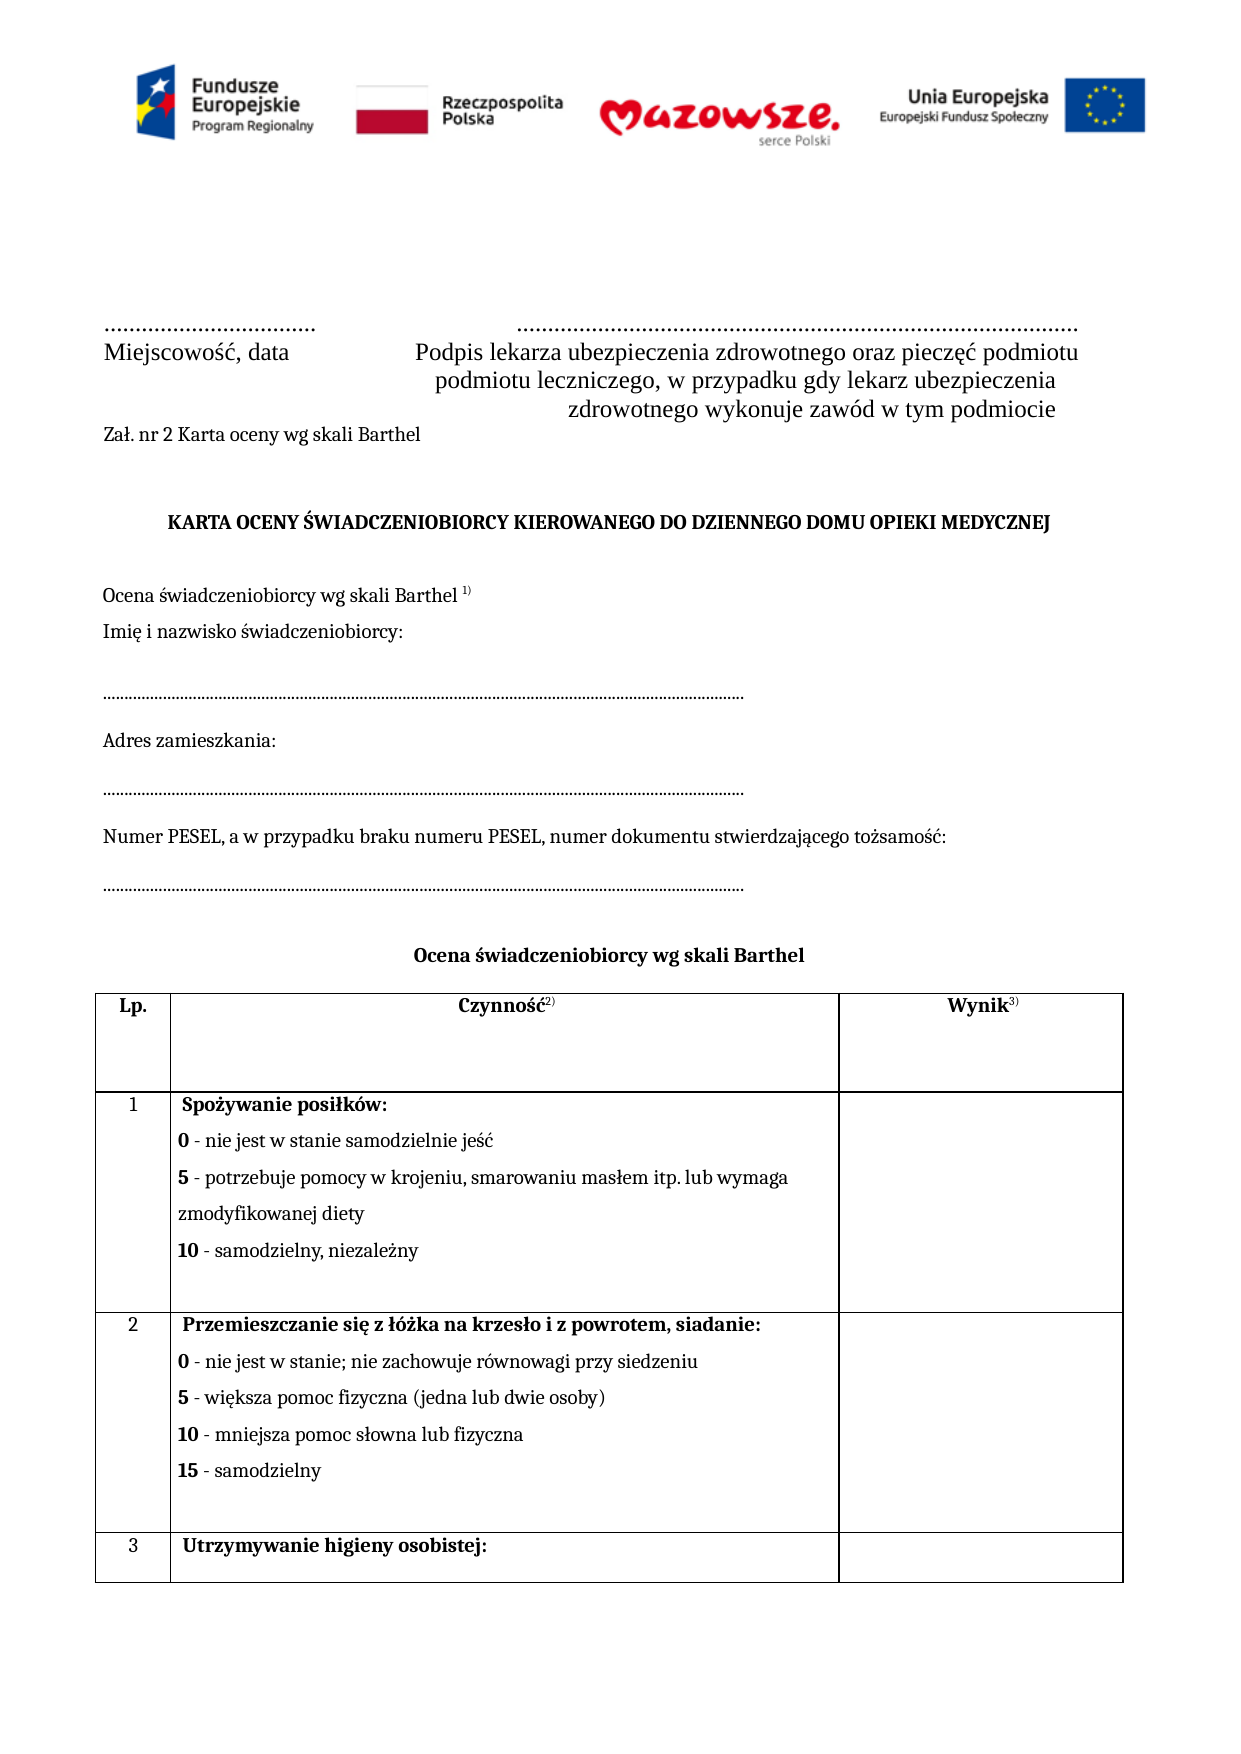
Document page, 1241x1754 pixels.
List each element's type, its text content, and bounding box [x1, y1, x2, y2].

table_cell Spożywanie posiłków: 0 - nie jest w stanie samodzielnie jeść 5 - potrzebuje pomocy w krojeniu, smarowaniu masłem itp. lub wymaga zmodyfikowanej diety 10 - samodzielny, niezależny [171, 1093, 838, 1311]
table_cell 2 [96, 1313, 170, 1532]
table_cell ...................................................................................................................................................... [95, 681, 1123, 728]
table_cell [840, 1093, 1122, 1311]
table_cell ...................................................................................................................................................... [95, 872, 1123, 944]
table_cell Ocena świadczeniobiorcy wg skali Barthel 1) Imię i nazwisko świadczeniobiorcy: [95, 584, 1123, 681]
text Zał. nr 2 Karta oceny wg skali Barthel [103, 423, 1152, 447]
table_cell Numer PESEL, a w przypadku braku numeru PESEL, numer dokumentu stwierdzającego tożsamość: [95, 824, 1123, 872]
table_cell Lp. [96, 994, 170, 1091]
table_header KARTA OCENY ŚWIADCZENIOBIORCY KIEROWANEGO DO DZIENNEGO DOMU OPIEKI MEDYCZNEJ [95, 474, 1123, 584]
table_cell Czynność2) [171, 994, 838, 1091]
table_cell Wynik3) [840, 994, 1122, 1091]
table_cell [840, 1313, 1122, 1532]
table_cell [840, 1533, 1122, 1582]
table_cell Ocena świadczeniobiorcy wg skali Barthel [95, 944, 1123, 993]
picture [104, 39, 1201, 184]
table_cell 1 [96, 1093, 170, 1311]
table_cell Przemieszczanie się z łóżka na krzesło i z powrotem, siadanie: 0 - nie jest w stanie; nie zachowuje równowagi przy siedzeniu 5 - większa pomoc fizyczna (jedna lub dwie osoby) 10 - mniejsza pomoc słowna lub fizyczna 15 - samodzielny [171, 1313, 838, 1532]
table_cell Adres zamieszkania: [95, 729, 1123, 776]
table_cell ...................................................................................................................................................... [95, 776, 1123, 824]
table_cell 3 [96, 1533, 170, 1582]
